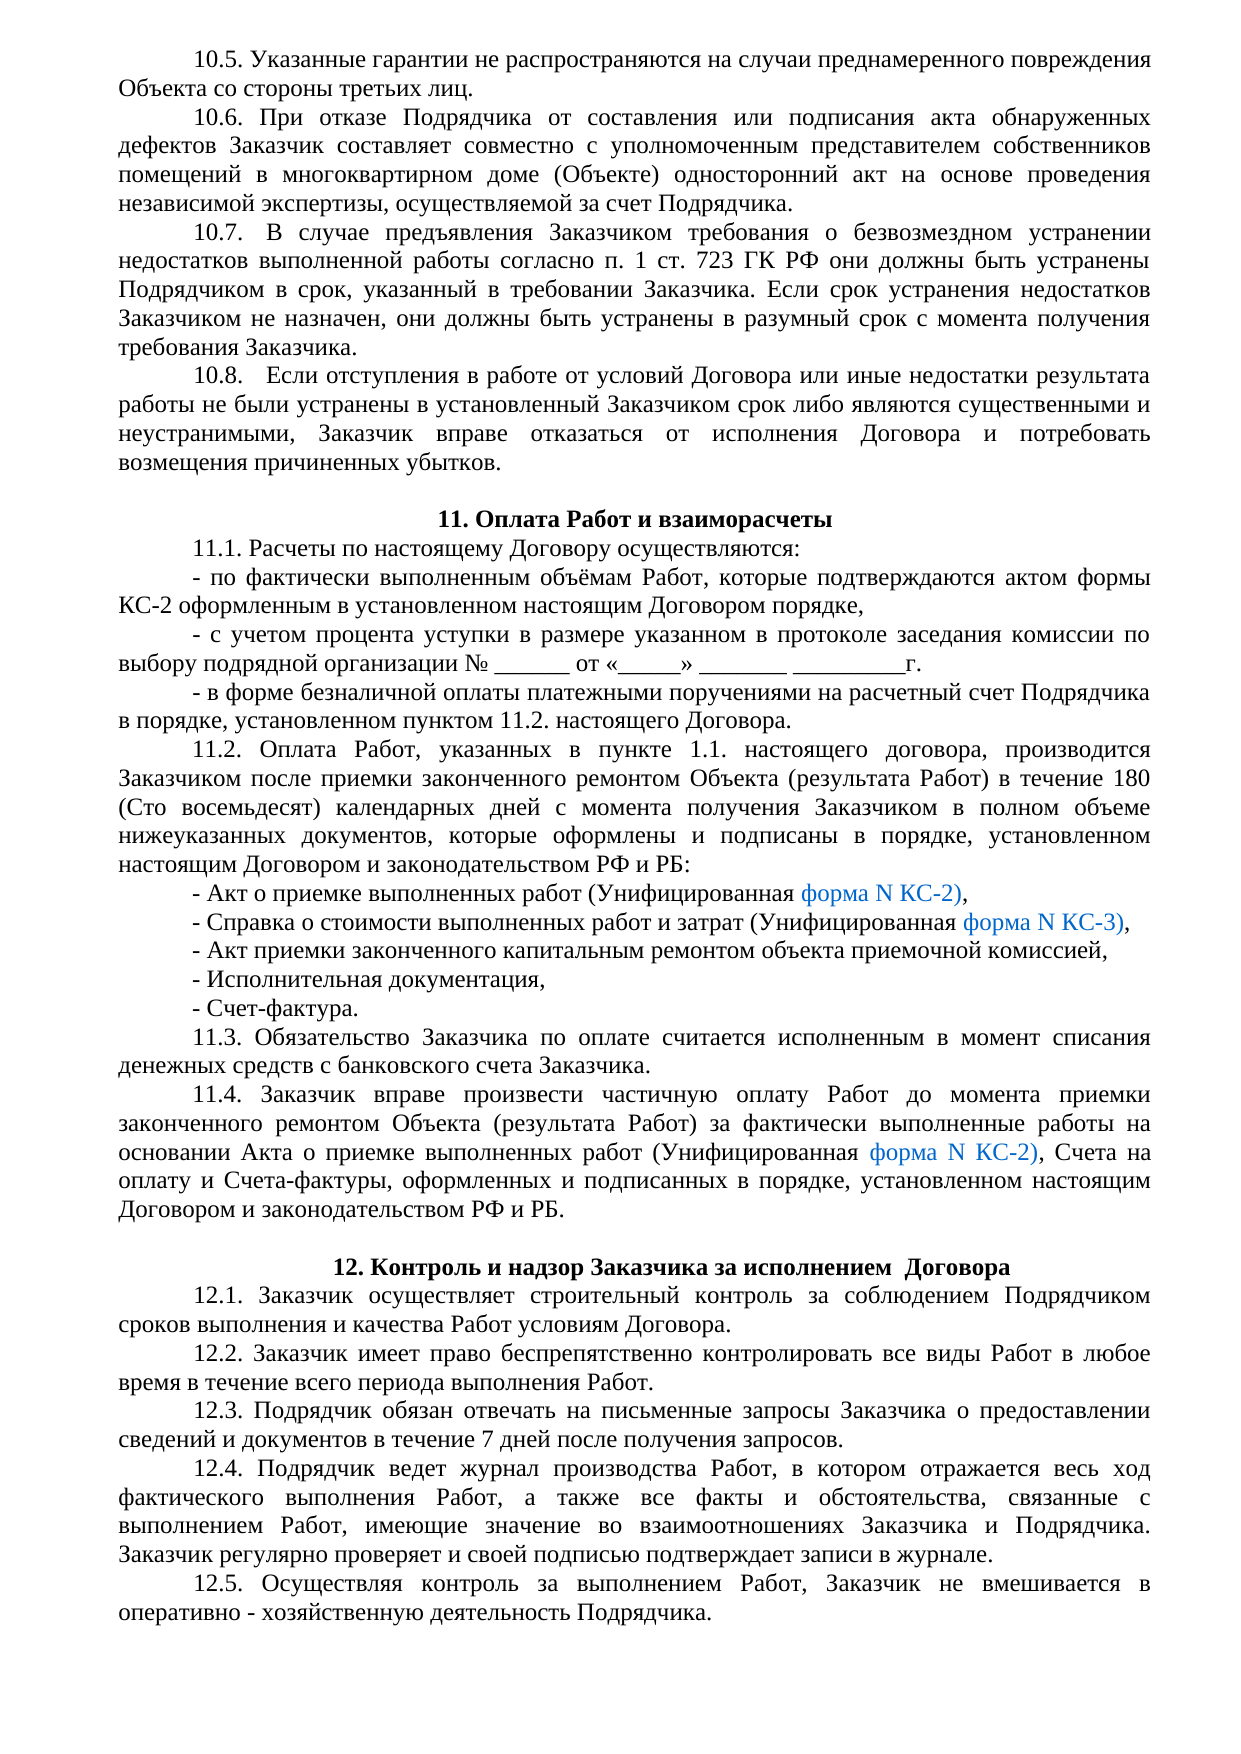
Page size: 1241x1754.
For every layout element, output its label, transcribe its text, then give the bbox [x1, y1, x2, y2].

text 10.6. При отказе Подрядчика от составления или подписания акта обнаруженных дефектов Заказчик составляет совместно с уполномоченным представителем собственников помещений в многоквартирном доме (Объекте) односторонний акт на основе проведения независимой экспертизы, осуществляемой за счет Подрядчика. [118, 102, 1152, 217]
text 12. Контроль и надзор Заказчика за исполнением Договора [118, 1252, 1152, 1281]
text 12.5. Осуществляя контроль за выполнением Работ, Заказчик не вмешивается в оперативно - хозяйственную деятельность Подрядчика. [118, 1568, 1152, 1626]
text - по фактически выполненным объёмам Работ, которые подтверждаются актом формы КС-2 оформленным в установленном настоящим Договором порядке, [118, 562, 1152, 619]
text - Исполнительная документация, [118, 964, 1152, 993]
text - в форме безналичной оплаты платежными поручениями на расчетный счет Подрядчика в порядке, установленном пунктом 11.2. настоящего Договора. [118, 677, 1152, 734]
text - Акт о приемке выполненных работ (Унифицированная форма N КС-2), [118, 878, 1152, 907]
text - Справка о стоимости выполненных работ и затрат (Унифицированная форма N КС-3), [118, 907, 1152, 936]
text 12.2. Заказчик имеет право беспрепятственно контролировать все виды Работ в любое время в течение всего периода выполнения Работ. [118, 1338, 1152, 1396]
text 11. Оплата Работ и взаиморасчеты [118, 504, 1152, 533]
text 10.7. В случае предъявления Заказчиком требования о безвозмездном устранении недостатков выполненной работы согласно п. 1 ст. 723 ГК РФ они должны быть устранены Подрядчиком в срок, указанный в требовании Заказчика. Если срок устранения недостатков Заказчиком не назначен, они должны быть устранены в разумный срок с момента получения требования Заказчика. [118, 217, 1152, 361]
text 11.4. Заказчик вправе произвести частичную оплату Работ до момента приемки законченного ремонтом Объекта (результата Работ) за фактически выполненные работы на основании Акта о приемке выполненных работ (Унифицированная форма N КС-2), Счета на оплату и Счета-фактуры, оформленных и подписанных в порядке, установленном настоящим Договором и законодательством РФ и РБ. [118, 1079, 1152, 1223]
text - с учетом процента уступки в размере указанном в протоколе заседания комиссии по выбору подрядной организации № ______ от «_____» _______ _________г. [118, 619, 1152, 677]
text 10.5. Указанные гарантии не распространяются на случаи преднамеренного повреждения Объекта со стороны третьих лиц. [118, 44, 1152, 102]
text 10.8. Если отступления в работе от условий Договора или иные недостатки результата работы не были устранены в установленный Заказчиком срок либо являются существенными и неустранимыми, Заказчик вправе отказаться от исполнения Договора и потребовать возмещения причиненных убытков. [118, 361, 1152, 476]
text 11.1. Расчеты по настоящему Договору осуществляются: [118, 533, 1152, 562]
text 11.2. Оплата Работ, указанных в пункте 1.1. настоящего договора, производится Заказчиком после приемки законченного ремонтом Объекта (результата Работ) в течение 180 (Сто восемьдесят) календарных дней с момента получения Заказчиком в полном объеме нижеуказанных документов, которые оформлены и подписаны в порядке, установленном настоящим Договором и законодательством РФ и РБ: [118, 734, 1152, 878]
text - Счет-фактура. [118, 993, 1152, 1022]
text 12.3. Подрядчик обязан отвечать на письменные запросы Заказчика о предоставлении сведений и документов в течение 7 дней после получения запросов. [118, 1396, 1152, 1453]
text 12.4. Подрядчик ведет журнал производства Работ, в котором отражается весь ход фактического выполнения Работ, а также все факты и обстоятельства, связанные с выполнением Работ, имеющие значение во взаимоотношениях Заказчика и Подрядчика. Заказчик регулярно проверяет и своей подписью подтверждает записи в журнале. [118, 1453, 1152, 1568]
text 12.1. Заказчик осуществляет строительный контроль за соблюдением Подрядчиком сроков выполнения и качества Работ условиям Договора. [118, 1281, 1152, 1338]
text 11.3. Обязательство Заказчика по оплате считается исполненным в момент списания денежных средств с банковского счета Заказчика. [118, 1022, 1152, 1079]
text - Акт приемки законченного капитальным ремонтом объекта приемочной комиссией, [118, 936, 1152, 964]
